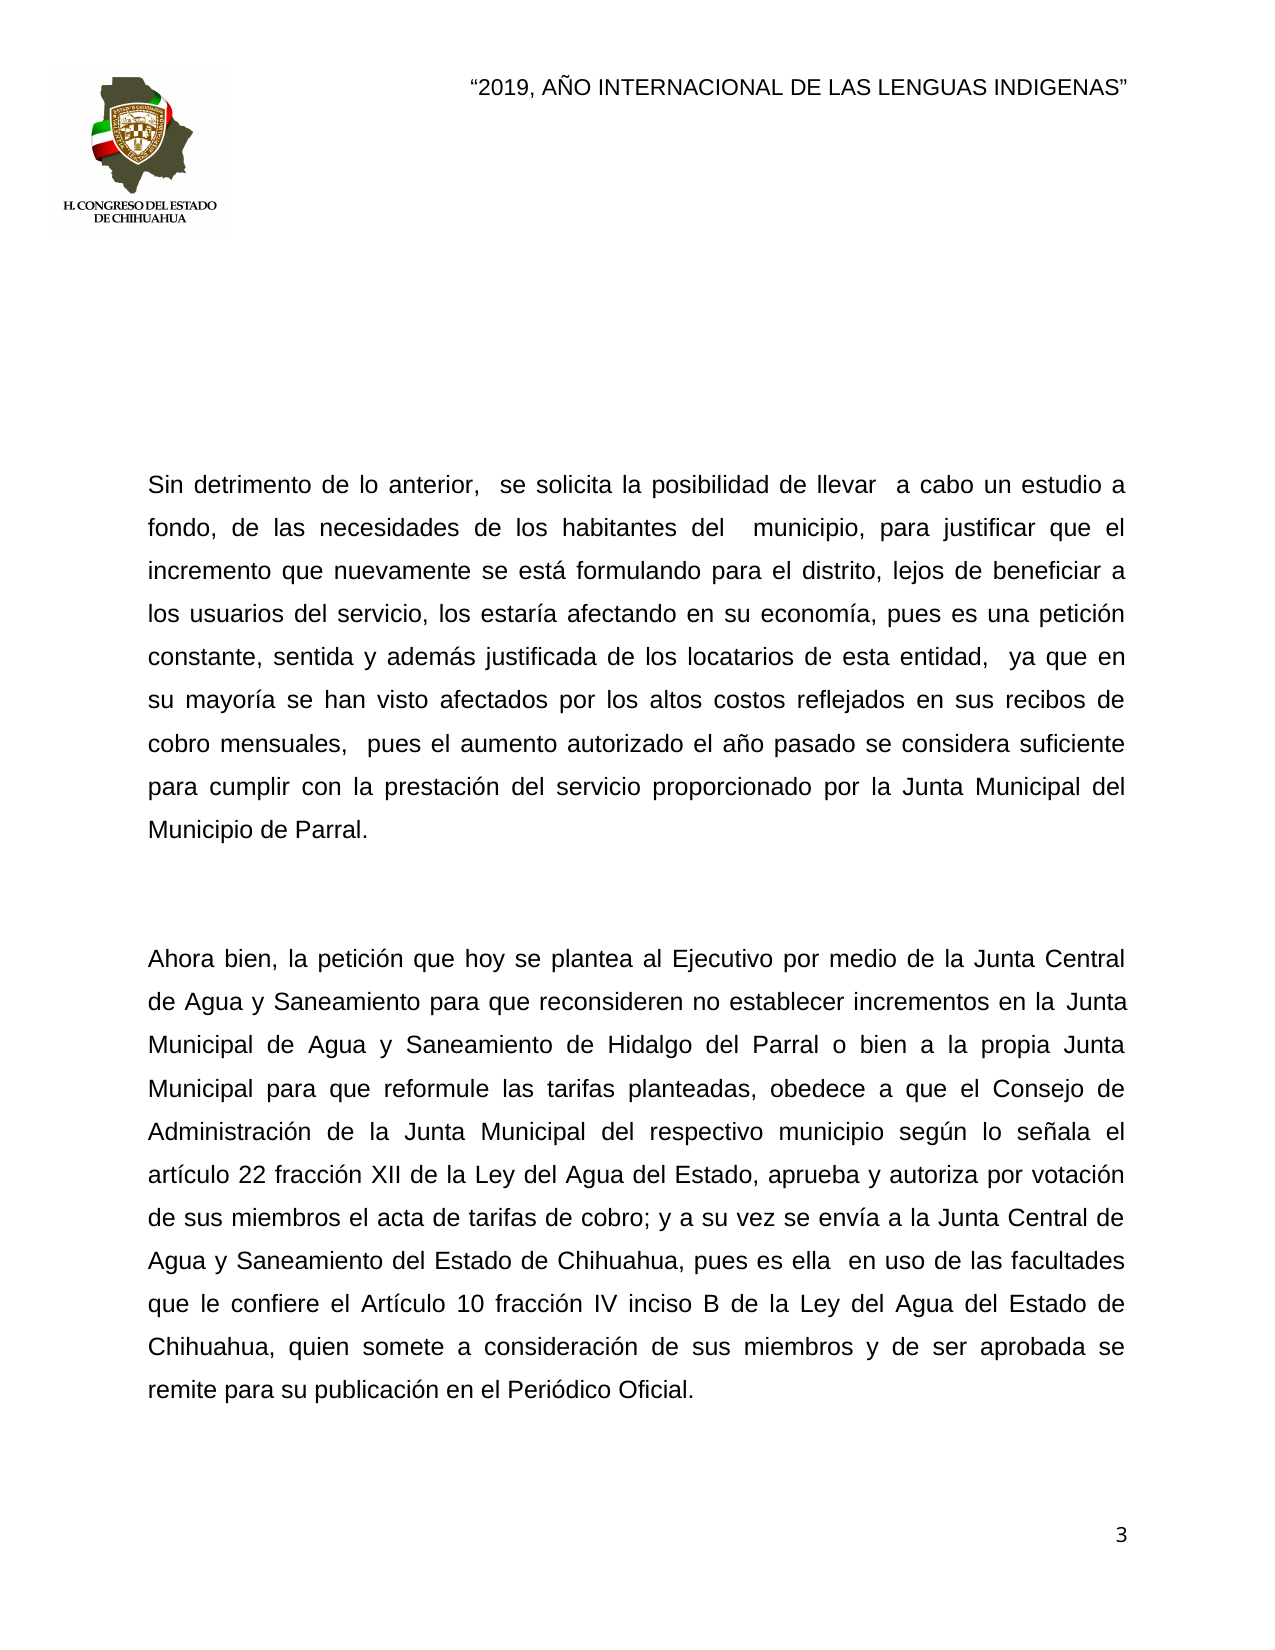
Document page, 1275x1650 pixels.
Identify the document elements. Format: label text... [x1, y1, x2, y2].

picture [53, 67, 227, 235]
text Sin detrimento de lo anterior, se solicita la posibilidad de llevar a cabo un estudio a fondo, de las necesidades de los habitantes del municipio, para justificar que el incremento que nuevamente se está formulando para el distrito, lejos de beneficiar a los usuarios del servicio, los estaría afectando en su economía, pues es una petición constante, sentida y además justificada de los locatarios de esta entidad, ya que en su mayoría se han visto afectados por los altos costos reflejados en sus recibos de cobro mensuales, pues el aumento autorizado el año pasado se considera suficiente para cumplir con la prestación del servicio proporcionado por la Junta Municipal del Municipio de Parral. [148, 470, 1127, 844]
text Ahora bien, la petición que hoy se plantea al Ejecutivo por medio de la Junta Central de Agua y Saneamiento para que reconsideren no establecer incrementos en la Junta Municipal de Agua y Saneamiento de Hidalgo del Parral o bien a la propia Junta Municipal para que reformule las tarifas planteadas, obedece a que el Consejo de Administración de la Junta Municipal del respectivo municipio según lo señala el artículo 22 fracción XII de la Ley del Agua del Estado, aprueba y autoriza por votación de sus miembros el acta de tarifas de cobro; y a su vez se envía a la Junta Central de Agua y Saneamiento del Estado de Chihuahua, pues es ella en uso de las facultades que le confiere el Artículo 10 fracción IV inciso B de la Ley del Agua del Estado de Chihuahua, quien somete a consideración de sus miembros y de ser aprobada se remite para su publicación en el Periódico Oficial. [148, 944, 1127, 1404]
